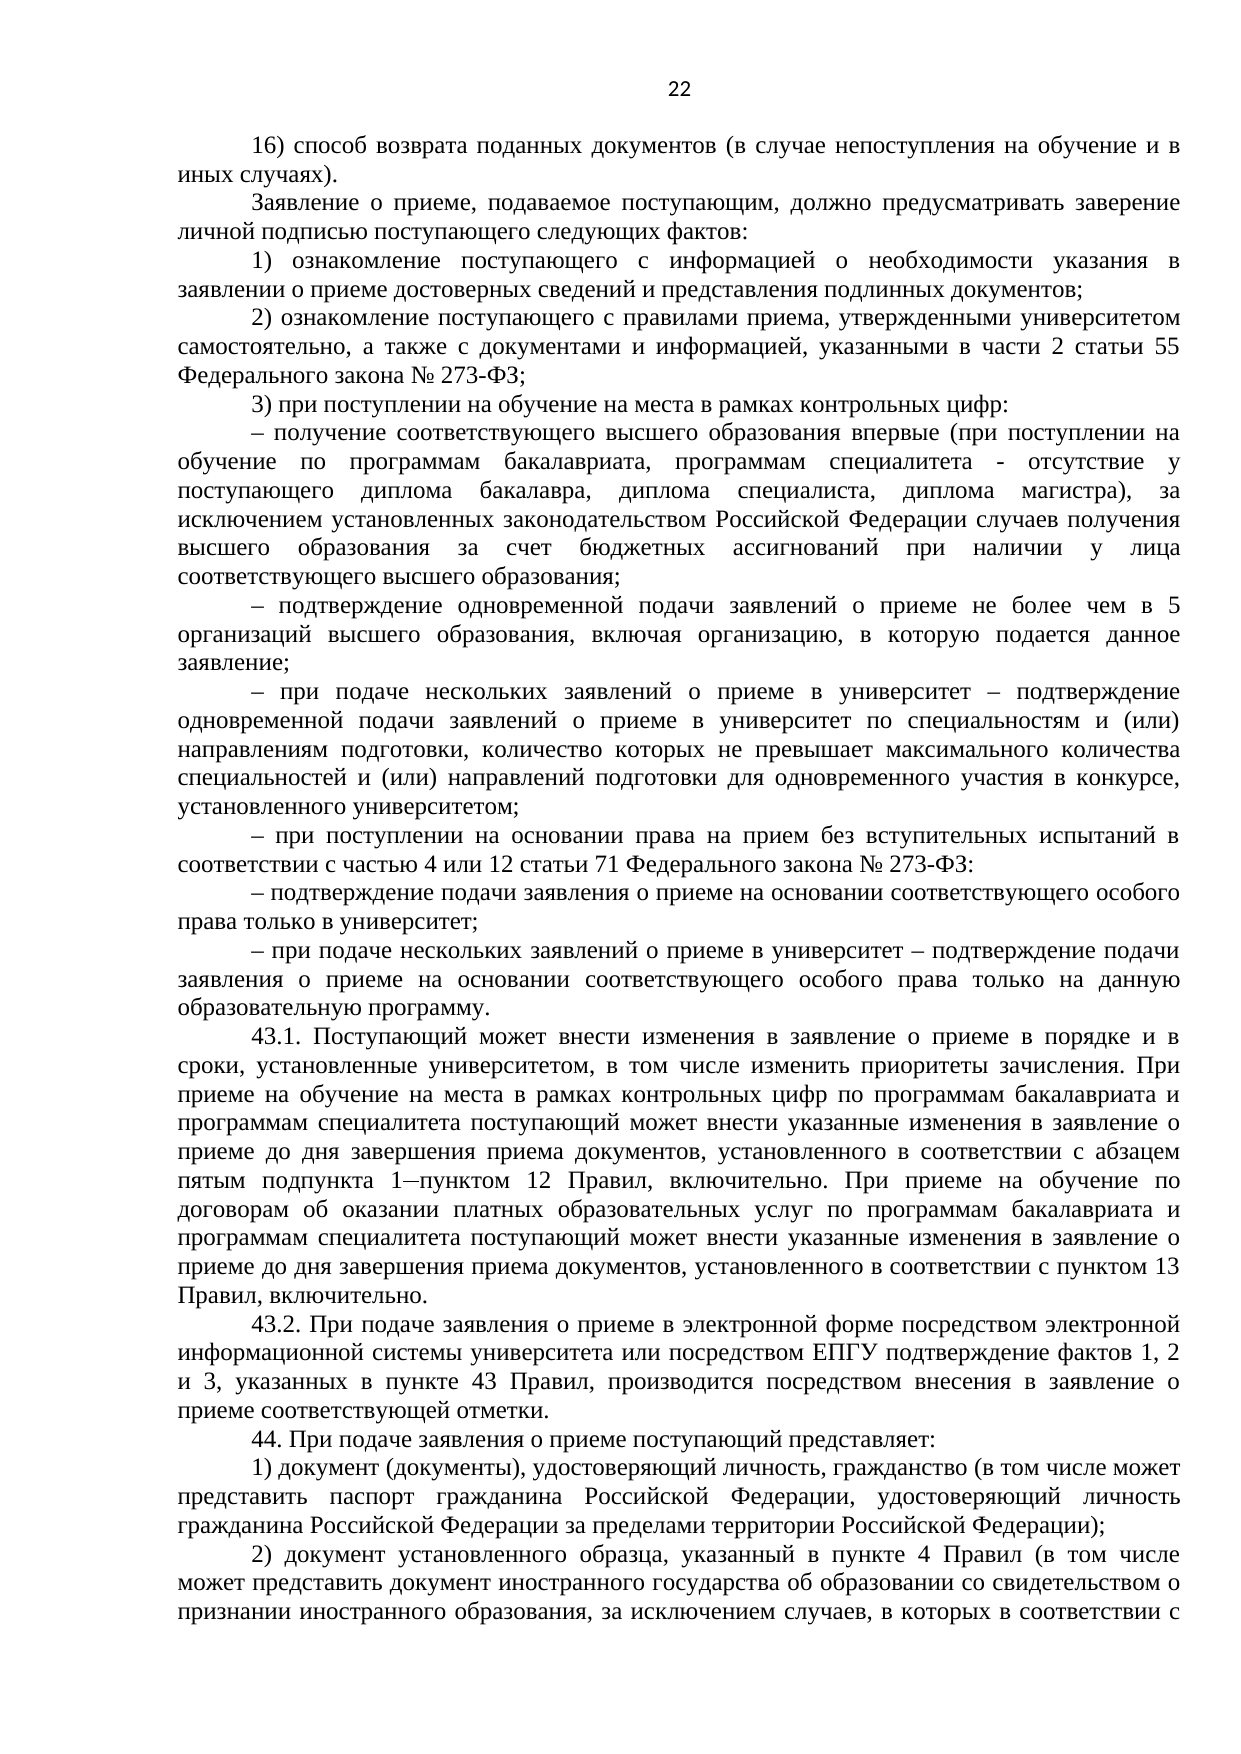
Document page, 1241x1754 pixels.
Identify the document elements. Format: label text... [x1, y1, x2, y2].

text 44. При подаче заявления о приеме поступающий представляет: [177, 1424, 1181, 1452]
text – подтверждение подачи заявления о приеме на основании соответствующего особого права только в университет; [177, 877, 1181, 935]
text – при подаче нескольких заявлений о приеме в университет – подтверждение одновременной подачи заявлений о приеме в университет по специальностям и (или) направлениям подготовки, количество которых не превышает максимального количества специальностей и (или) направлений подготовки для одновременного участия в конкурсе, установленного университетом; [177, 676, 1181, 820]
text – подтверждение одновременной подачи заявлений о приеме не более чем в 5 организаций высшего образования, включая организацию, в которую подается данное заявление; [177, 590, 1181, 676]
text 1) ознакомление поступающего с информацией о необходимости указания в заявлении о приеме достоверных сведений и представления подлинных документов; [177, 245, 1181, 302]
text – получение соответствующего высшего образования впервые (при поступлении на обучение по программам бакалавриата, программам специалитета - отсутствие у поступающего диплома бакалавра, диплома специалиста, диплома магистра), за исключением установленных законодательством Российской Федерации случаев получения высшего образования за счет бюджетных ассигнований при наличии у лица соответствующего высшего образования; [177, 417, 1181, 590]
text 3) при поступлении на обучение на места в рамках контрольных цифр: [177, 389, 1181, 417]
text 1) документ (документы), удостоверяющий личность, гражданство (в том числе может представить паспорт гражданина Российской Федерации, удостоверяющий личность гражданина Российской Федерации за пределами территории Российской Федерации); [177, 1452, 1181, 1539]
text 43.1. Поступающий может внести изменения в заявление о приеме в порядке и в сроки, установленные университетом, в том числе изменить приоритеты зачисления. При приеме на обучение на места в рамках контрольных цифр по программам бакалавриата и программам специалитета поступающий может внести указанные изменения в заявление о приеме до дня завершения приема документов, установленного в соответствии с абзацем пятым подпункта 1 пунктом 12 Правил, включительно. При приеме на обучение по договорам об оказании платных образовательных услуг по программам бакалавриата и программам специалитета поступающий может внести указанные изменения в заявление о приеме до дня завершения приема документов, установленного в соответствии с пунктом 13 Правил, включительно. [177, 1021, 1181, 1309]
text – при поступлении на основании права на прием без вступительных испытаний в соответствии с частью 4 или 12 статьи 71 Федерального закона № 273-ФЗ: [177, 820, 1181, 877]
text Заявление о приеме, подаваемое поступающим, должно предусматривать заверение личной подписью поступающего следующих фактов: [177, 187, 1181, 245]
text 2) ознакомление поступающего с правилами приема, утвержденными университетом самостоятельно, а также с документами и информацией, указанными в части 2 статьи 55 Федерального закона № 273-ФЗ; [177, 302, 1181, 389]
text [177, 1539, 1181, 1625]
text – при подаче нескольких заявлений о приеме в университет – подтверждение подачи заявления о приеме на основании соответствующего особого права только на данную образовательную программу. [177, 935, 1181, 1021]
text 43.2. При подаче заявления о приеме в электронной форме посредством электронной информационной системы университета или посредством ЕПГУ подтверждение фактов 1, 2 и 3, указанных в пункте 43 Правил, производится посредством внесения в заявление о приеме соответствующей отметки. [177, 1309, 1181, 1424]
text 16) способ возврата поданных документов (в случае непоступления на обучение и в иных случаях). [177, 130, 1181, 187]
